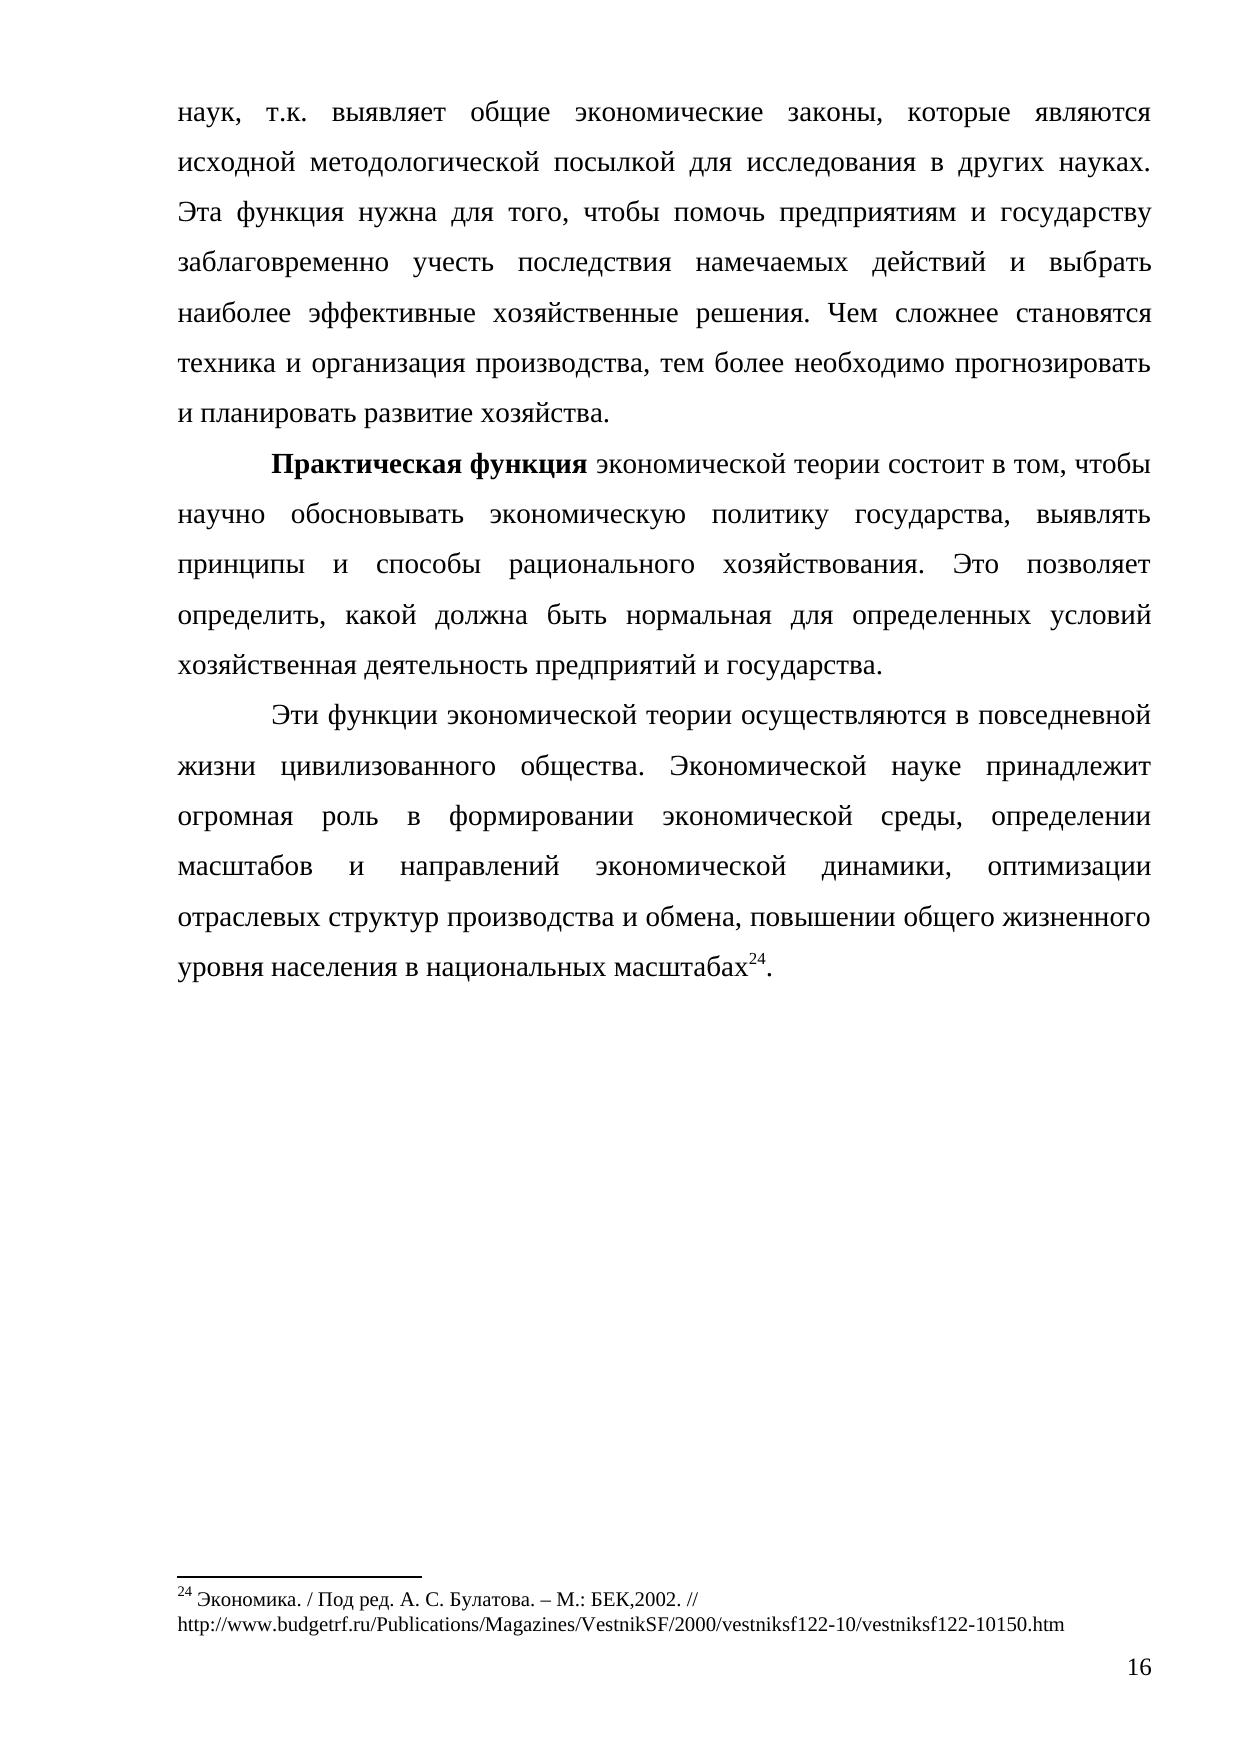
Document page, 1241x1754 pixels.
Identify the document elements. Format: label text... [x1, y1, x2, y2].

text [177, 94, 1152, 429]
text Практическая функция экономической теории состоит в том, чтобы научно обосновывать экономическую политику государства, выявлять принципы и способы рационального хозяйствования. Это позволяет определить, какой должна быть нормальная для определенных условий хозяйственная деятельность предприятий и государства. [177, 446, 1152, 681]
text Эти функции экономической теории осуществляются в повседневной жизни цивилизованного общества. Экономической науке принадлежит огромная роль в формировании экономической среды, определении масштабов и направлений экономической динамики, оптимизации отраслевых структур производства и обмена, повышении общего жизненного уровня населения в национальных масштабах. [177, 697, 1152, 982]
